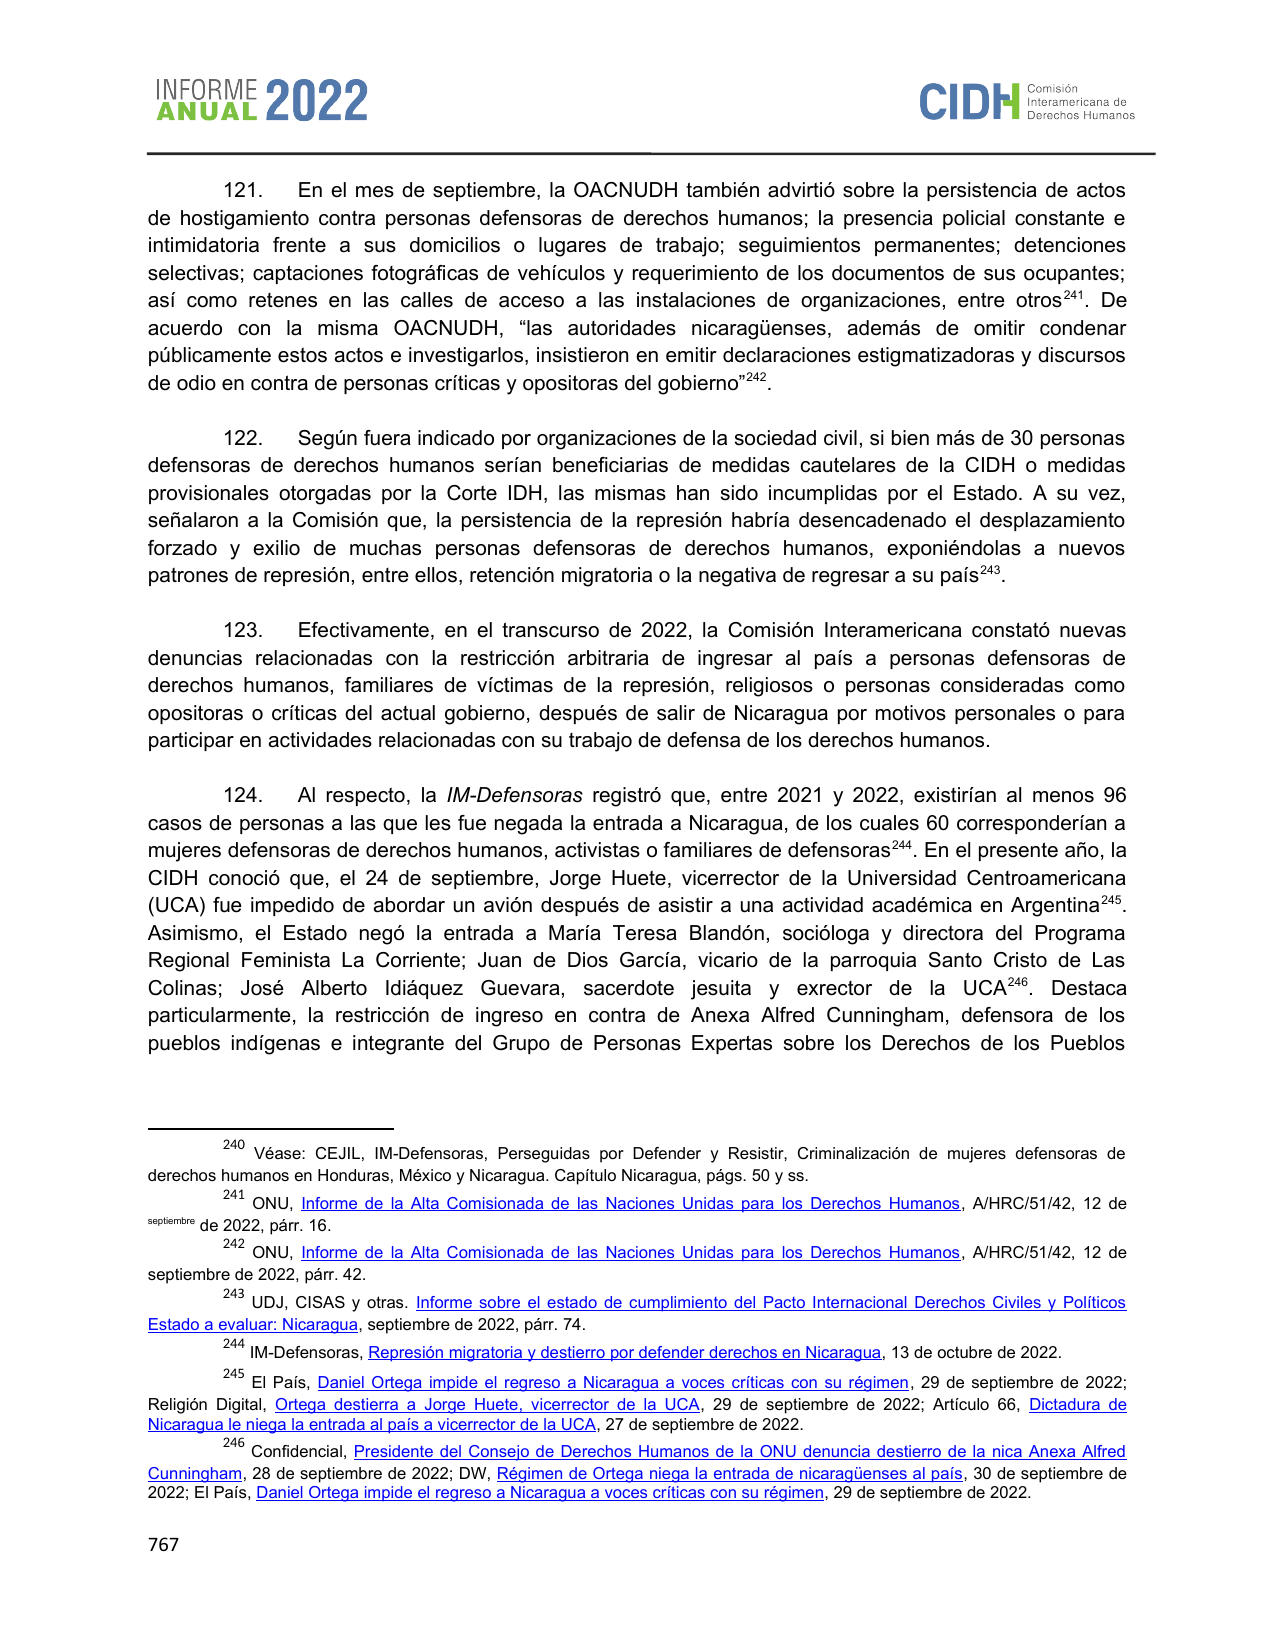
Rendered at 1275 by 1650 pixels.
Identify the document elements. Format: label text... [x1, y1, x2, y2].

picture [912, 73, 1156, 130]
list En el mes de septiembre, la OACNUDH también advirtió sobre la persistencia de actos de hostigamiento contra personas defensoras de derechos humanos; la presencia policial constante e intimidatoria frente a sus domicilios o lugares de trabajo; seguimientos permanentes; detenciones selectivas; captaciones fotográficas de vehículos y requerimiento de los documentos de sus ocupantes; así como retenes en las calles de acceso a las instalaciones de organizaciones, entre otros. De acuerdo con la misma OACNUDH, “las autoridades nicaragüenses, además de omitir condenar públicamente estos actos e investigarlos, insistieron en emitir declaraciones estigmatizadoras y discursos de odio en contra de personas críticas y opositoras del gobierno”. [148, 178, 1127, 394]
list Según fuera indicado por organizaciones de la sociedad civil, si bien más de 30 personas defensoras de derechos humanos serían beneficiarias de medidas cautelares de la CIDH o medidas provisionales otorgadas por la Corte IDH, las mismas han sido incumplidas por el Estado. A su vez, señalaron a la Comisión que, la persistencia de la represión habría desencadenado el desplazamiento forzado y exilio de muchas personas defensoras de derechos humanos, exponiéndolas a nuevos patrones de represión, entre ellos, retención migratoria o la negativa de regresar a su país. [148, 425, 1127, 587]
list Al respecto, la IM-Defensoras registró que, entre 2021 y 2022, existirían al menos 96 casos de personas a las que les fue negada la entrada a Nicaragua, de los cuales 60 corresponderían a mujeres defensoras de derechos humanos, activistas o familiares de defensoras. En el presente año, la CIDH conoció que, el 24 de septiembre, Jorge Huete, vicerrector de la Universidad Centroamericana (UCA) fue impedido de abordar un avión después de asistir a una actividad académica en Argentina. Asimismo, el Estado negó la entrada a María Teresa Blandón, socióloga y directora del Programa Regional Feminista La Corriente; Juan de Dios García, vicario de la parroquia Santo Cristo de Las Colinas; José Alberto Idiáquez Guevara, sacerdote jesuita y exrector de la UCA. Destaca particularmente, la restricción de ingreso en contra de Anexa Alfred Cunningham, defensora de los pueblos indígenas e integrante del Grupo de Personas Expertas sobre los Derechos de los Pueblos Indígenas de la ONU, después de su participación en las sesiones de este mecanismo en Ginebra, Suiza. [148, 834, 1127, 1054]
list Efectivamente, en el transcurso de 2022, la Comisión Interamericana constató nuevas denuncias relacionadas con la restricción arbitraria de ingresar al país a personas defensoras de derechos humanos, familiares de víctimas de la represión, religiosos o personas consideradas como opositoras o críticas del actual gobierno, después de salir de Nicaragua por motivos personales o para participar en actividades relacionadas con su trabajo de defensa de los derechos humanos. [148, 618, 1127, 752]
picture [147, 73, 372, 126]
